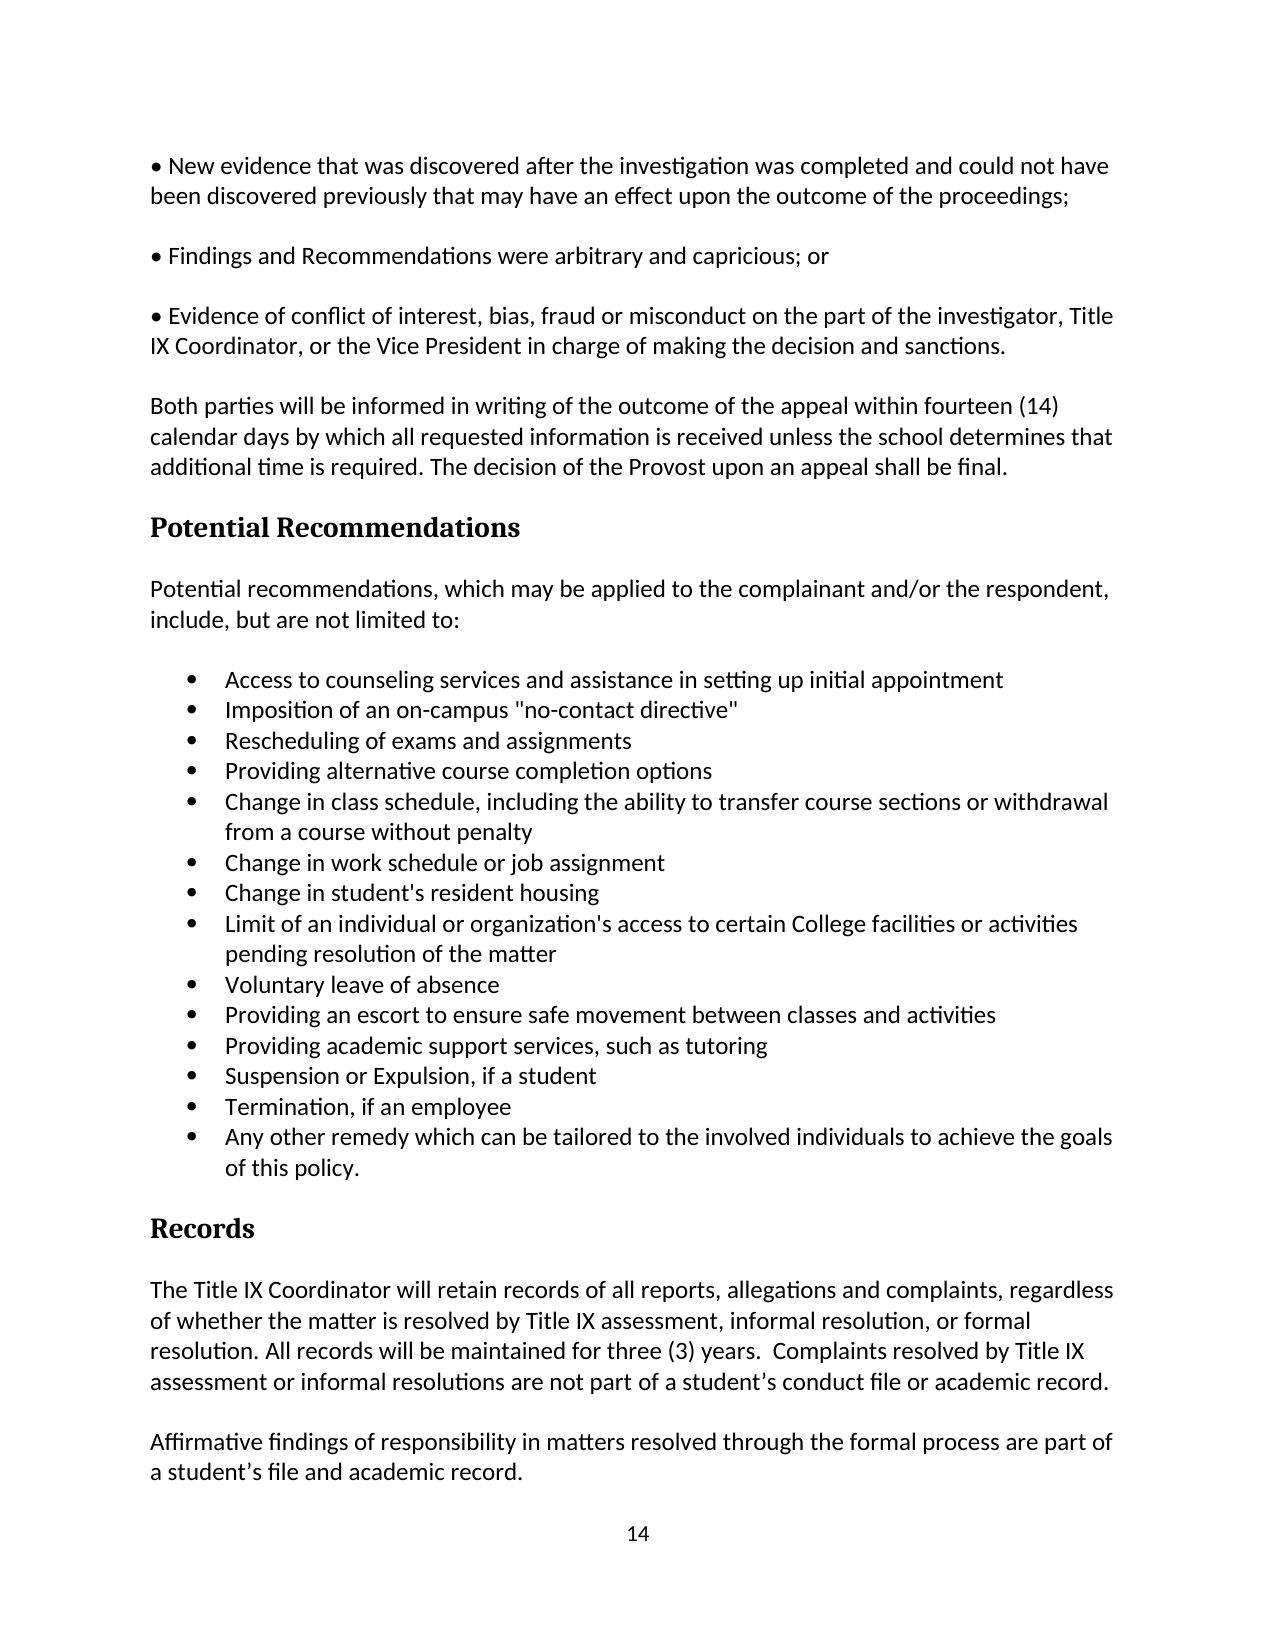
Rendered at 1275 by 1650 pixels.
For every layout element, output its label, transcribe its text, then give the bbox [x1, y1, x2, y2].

list Suspension or Expulsion, if a student [187, 1061, 1125, 1091]
list Change in student's resident housing [187, 877, 1125, 908]
list Rescheduling of exams and assignments [187, 725, 1125, 755]
list Voluntary leave of absence [187, 969, 1125, 999]
list Providing alternative course completion options [187, 755, 1125, 786]
list Providing academic support services, such as tutoring [187, 1030, 1125, 1061]
list Any other remedy which can be tailored to the involved individuals to achieve the goals of this policy. [187, 1122, 1125, 1183]
text Potential recommendations, which may be applied to the complainant and/or the respondent, include, but are not limited to: [150, 573, 1125, 634]
list Limit of an individual or organization's access to certain College facilities or activities pending resolution of the matter [187, 908, 1125, 969]
text • New evidence that was discovered after the investigation was completed and could not have been discovered previously that may have an effect upon the outcome of the proceedings; [150, 150, 1125, 211]
list Access to counseling services and assistance in setting up initial appointment [187, 664, 1125, 694]
list Imposition of an on-campus "no-contact directive" [187, 694, 1125, 725]
text • Findings and Recommendations were arbitrary and capricious; or [150, 240, 1125, 271]
subtitle Potential Recommendations [150, 511, 1125, 544]
subtitle Records [150, 1212, 1125, 1245]
text Both parties will be informed in writing of the outcome of the appeal within fourteen (14) calendar days by which all requested information is received unless the school determines that additional time is required. The decision of the Provost upon an appeal shall be final. [150, 390, 1125, 482]
text • Evidence of conflict of interest, bias, fraud or misconduct on the part of the investigator, Title IX Coordinator, or the Vice President in charge of making the decision and sanctions. [150, 300, 1125, 361]
list Providing an escort to ensure safe movement between classes and activities [187, 999, 1125, 1030]
text Affirmative findings of responsibility in matters resolved through the formal process are part of a student’s file and academic record. [150, 1426, 1125, 1487]
list Change in work schedule or job assignment [187, 847, 1125, 877]
text The Title IX Coordinator will retain records of all reports, allegations and complaints, regardless of whether the matter is resolved by Title IX assessment, informal resolution, or formal resolution. All records will be maintained for three (3) years. Complaints resolved by Title IX assessment or informal resolutions are not part of a student’s conduct file or academic record. [150, 1274, 1125, 1397]
list Change in class schedule, including the ability to transfer course sections or withdrawal from a course without penalty [187, 786, 1125, 847]
list Termination, if an employee [187, 1091, 1125, 1122]
